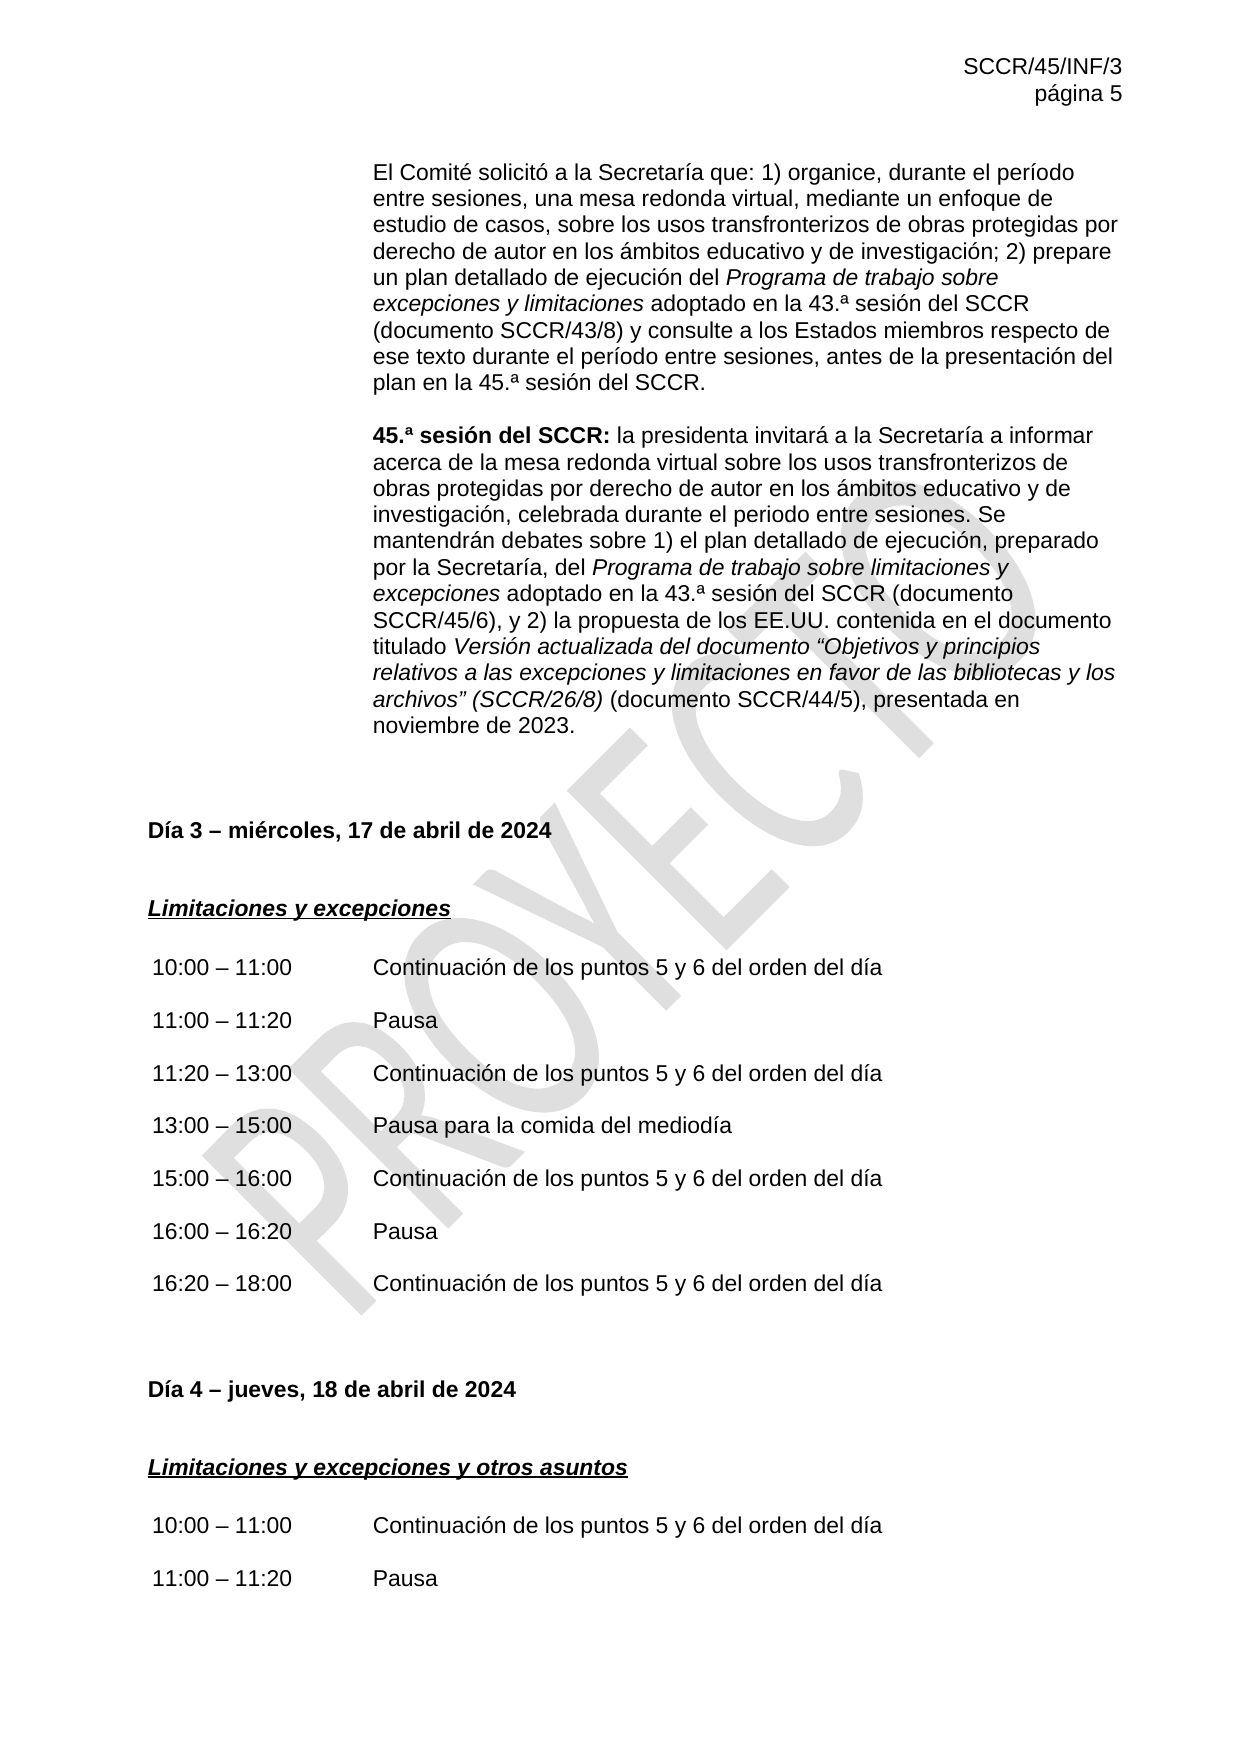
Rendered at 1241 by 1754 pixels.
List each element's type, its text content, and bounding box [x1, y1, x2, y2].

text El Comité solicitó a la Secretaría que: 1) organice, durante el período entre sesiones, una mesa redonda virtual, mediante un enfoque de estudio de casos, sobre los usos transfronterizos de obras protegidas por derecho de autor en los ámbitos educativo y de investigación; 2) prepare un plan detallado de ejecución del Programa de trabajo sobre excepciones y limitaciones adoptado en la 43.ª sesión del SCCR (documento SCCR/43/8) y consulte a los Estados miembros respecto de ese texto durante el período entre sesiones, antes de la presentación del plan en la 45.ª sesión del SCCR. [373, 158, 1122, 396]
text 11:00 – 11:20 Pausa [152, 1565, 1122, 1591]
subtitle Limitaciones y excepciones y otros asuntos [148, 1453, 1122, 1480]
text 10:00 – 11:00 Continuación de los puntos 5 y 6 del orden del día [152, 1512, 1122, 1539]
text 10:00 – 11:00 Continuación de los puntos 5 y 6 del orden del día [152, 954, 1122, 980]
text 45.ª sesión del SCCR: la presidenta invitará a la Secretaría a informar acerca de la mesa redonda virtual sobre los usos transfronterizos de obras protegidas por derecho de autor en los ámbitos educativo y de investigación, celebrada durante el periodo entre sesiones. Se mantendrán debates sobre 1) el plan detallado de ejecución, preparado por la Secretaría, del Programa de trabajo sobre limitaciones y excepciones adoptado en la 43.ª sesión del SCCR (documento SCCR/45/6), y 2) la propuesta de los EE.UU. contenida en el documento titulado Versión actualizada del documento “Objetivos y principios relativos a las excepciones y limitaciones en favor de las bibliotecas y los archivos” (SCCR/26/8) (documento SCCR/44/5), presentada en noviembre de 2023. [373, 422, 1122, 738]
subtitle Limitaciones y excepciones [148, 895, 1122, 921]
text 16:20 – 18:00 Continuación de los puntos 5 y 6 del orden del día [152, 1270, 1122, 1297]
text Día 4 – jueves, 18 de abril de 2024 [148, 1376, 1122, 1402]
text 16:00 – 16:20 Pausa [152, 1218, 1122, 1244]
text Día 3 – miércoles, 17 de abril de 2024 [148, 817, 1122, 844]
text 15:00 – 16:00 Continuación de los puntos 5 y 6 del orden del día [152, 1165, 1122, 1191]
text 11:20 – 13:00 Continuación de los puntos 5 y 6 del orden del día [152, 1059, 1122, 1086]
text 13:00 – 15:00 Pausa para la comida del mediodía [152, 1112, 1122, 1138]
text 11:00 – 11:20 Pausa [152, 1007, 1122, 1033]
